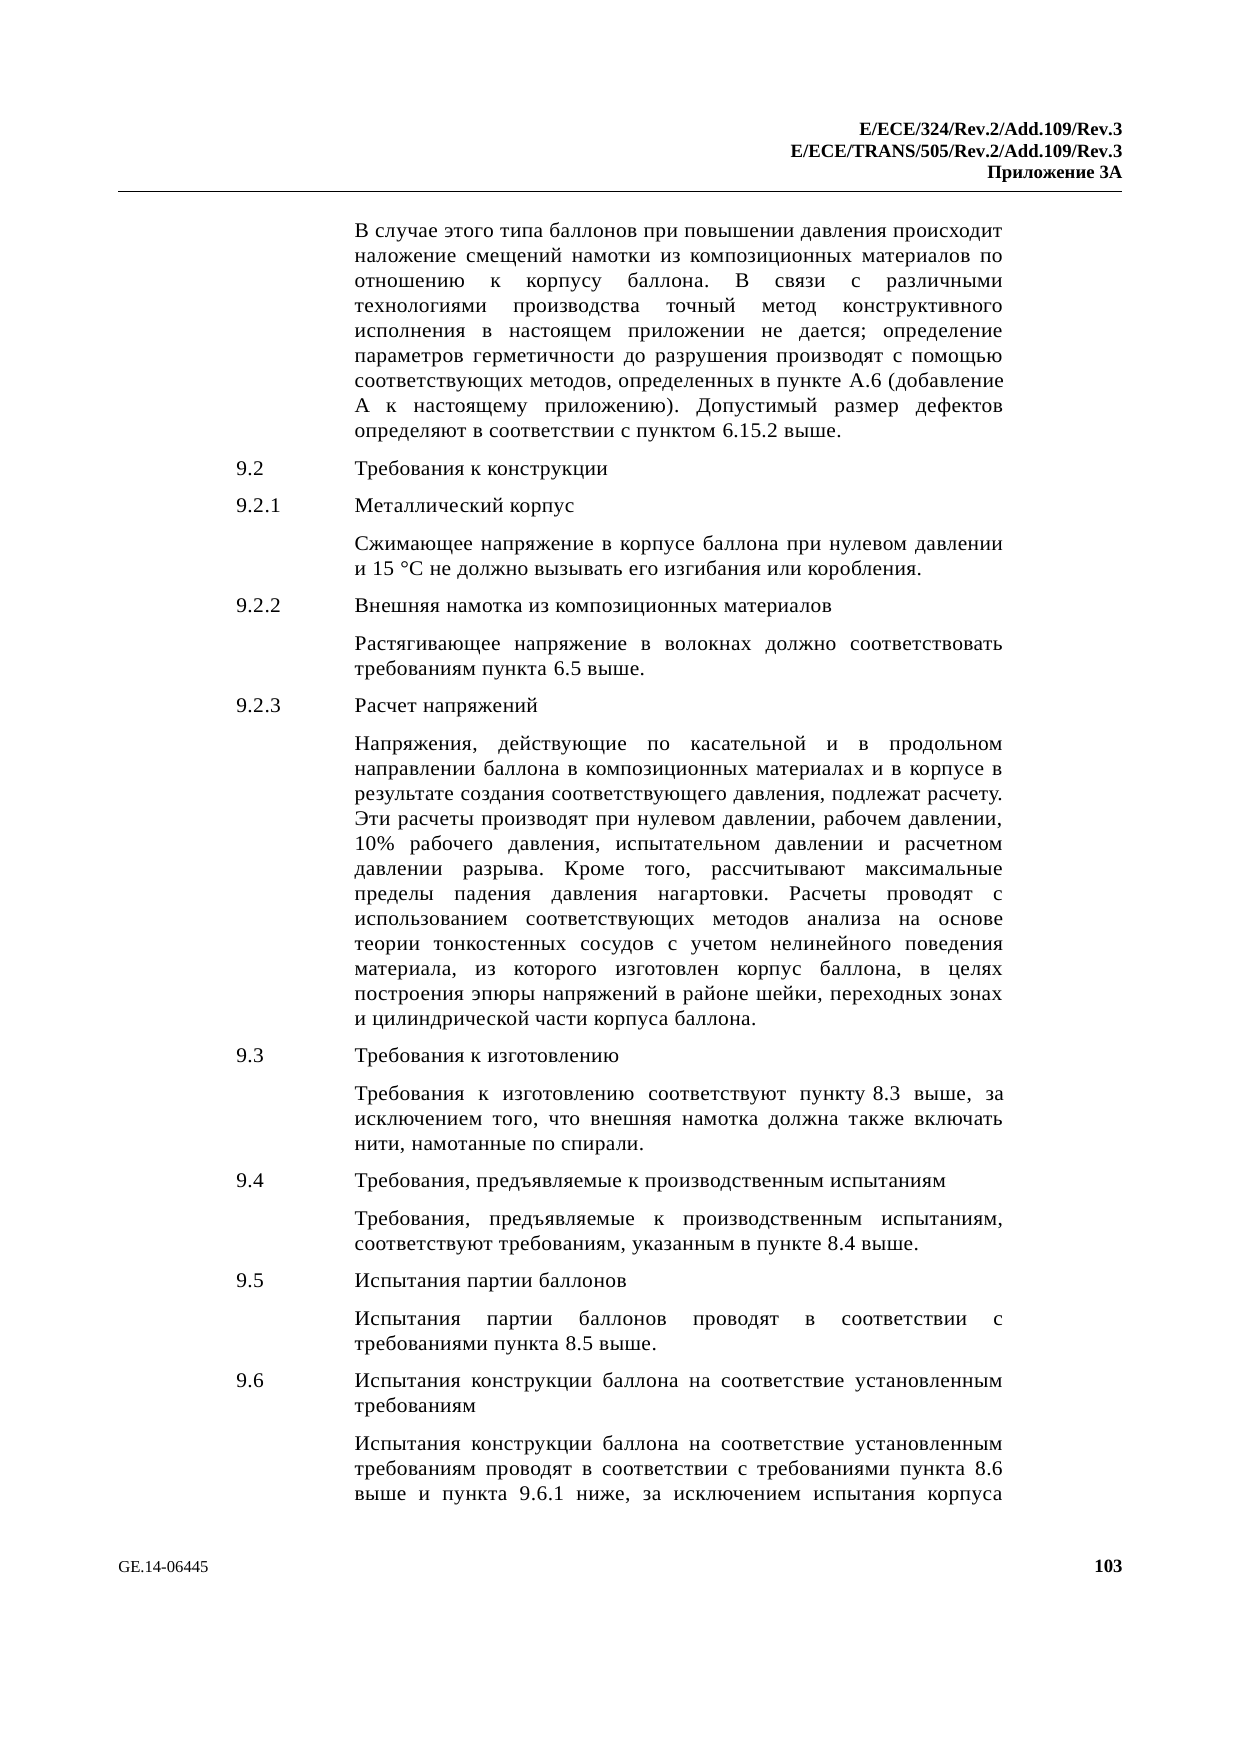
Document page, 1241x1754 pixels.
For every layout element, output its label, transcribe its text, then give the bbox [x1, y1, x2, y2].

text Требования к изготовлению соответствуют пункту 8.3 выше, за исключением того, что внешняя намотка должна также включать нити, намотанные по спирали. [354, 1080, 1004, 1155]
text Требования, предъявляемые к производственным испытаниям, соответствуют требованиям, указанным в пункте 8.4 выше. [354, 1205, 1004, 1255]
text Напряжения, действующие по касательной и в продольном направлении баллона в композиционных материалах и в корпусе в результате создания соответствующего давления, подлежат расчету. Эти расчеты производят при нулевом давлении, рабочем давлении, 10% рабочего давления, испытательном давлении и расчетном давлении разрыва. Кроме того, рассчитывают максимальные пределы падения давления нагартовки. Расчеты проводят с использованием соответствующих методов анализа на основе теории тонкостенных сосудов с учетом нелинейного поведения материала, из которого изготовлен корпус баллона, в целях построения эпюры напряжений в районе шейки, переходных зонах и цилиндрической части корпуса баллона. [354, 730, 1004, 1030]
text 9.6 Испытания конструкции баллона на соответствие установленным требованиям [236, 1367, 1004, 1417]
text 9.2 Требования к конструкции [236, 455, 1004, 480]
text 9.2.3 Расчет напряжений [236, 692, 1004, 717]
text 9.3 Требования к изготовлению [236, 1042, 1004, 1067]
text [354, 1430, 1004, 1505]
text 9.5 Испытания партии баллонов [236, 1267, 1004, 1292]
text Сжимающее напряжение в корпусе баллона при нулевом давлении и 15 °C не должно вызывать его изгибания или коробления. [354, 530, 1004, 580]
text 9.2.1 Металлический корпус [236, 492, 1004, 517]
text Испытания партии баллонов проводят в соответствии с требованиями пункта 8.5 выше. [354, 1305, 1004, 1355]
text В случае этого типа баллонов при повышении давления происходит наложение смещений намотки из композиционных материалов по отношению к корпусу баллона. В связи с различными технологиями производства точный метод конструктивного исполнения в настоящем приложении не дается; определение параметров герметичности до разрушения производят с помощью соответствующих методов, определенных в пункте A.6 (добавление A к настоящему приложению). Допустимый размер дефектов определяют в соответствии с пунктом 6.15.2 выше. [354, 217, 1004, 442]
text 9.4 Требования, предъявляемые к производственным испытаниям [236, 1167, 1004, 1192]
text 9.2.2 Внешняя намотка из композиционных материалов [236, 592, 1004, 617]
text Растягивающее напряжение в волокнах должно соответствовать требованиям пункта 6.5 выше. [354, 630, 1004, 680]
